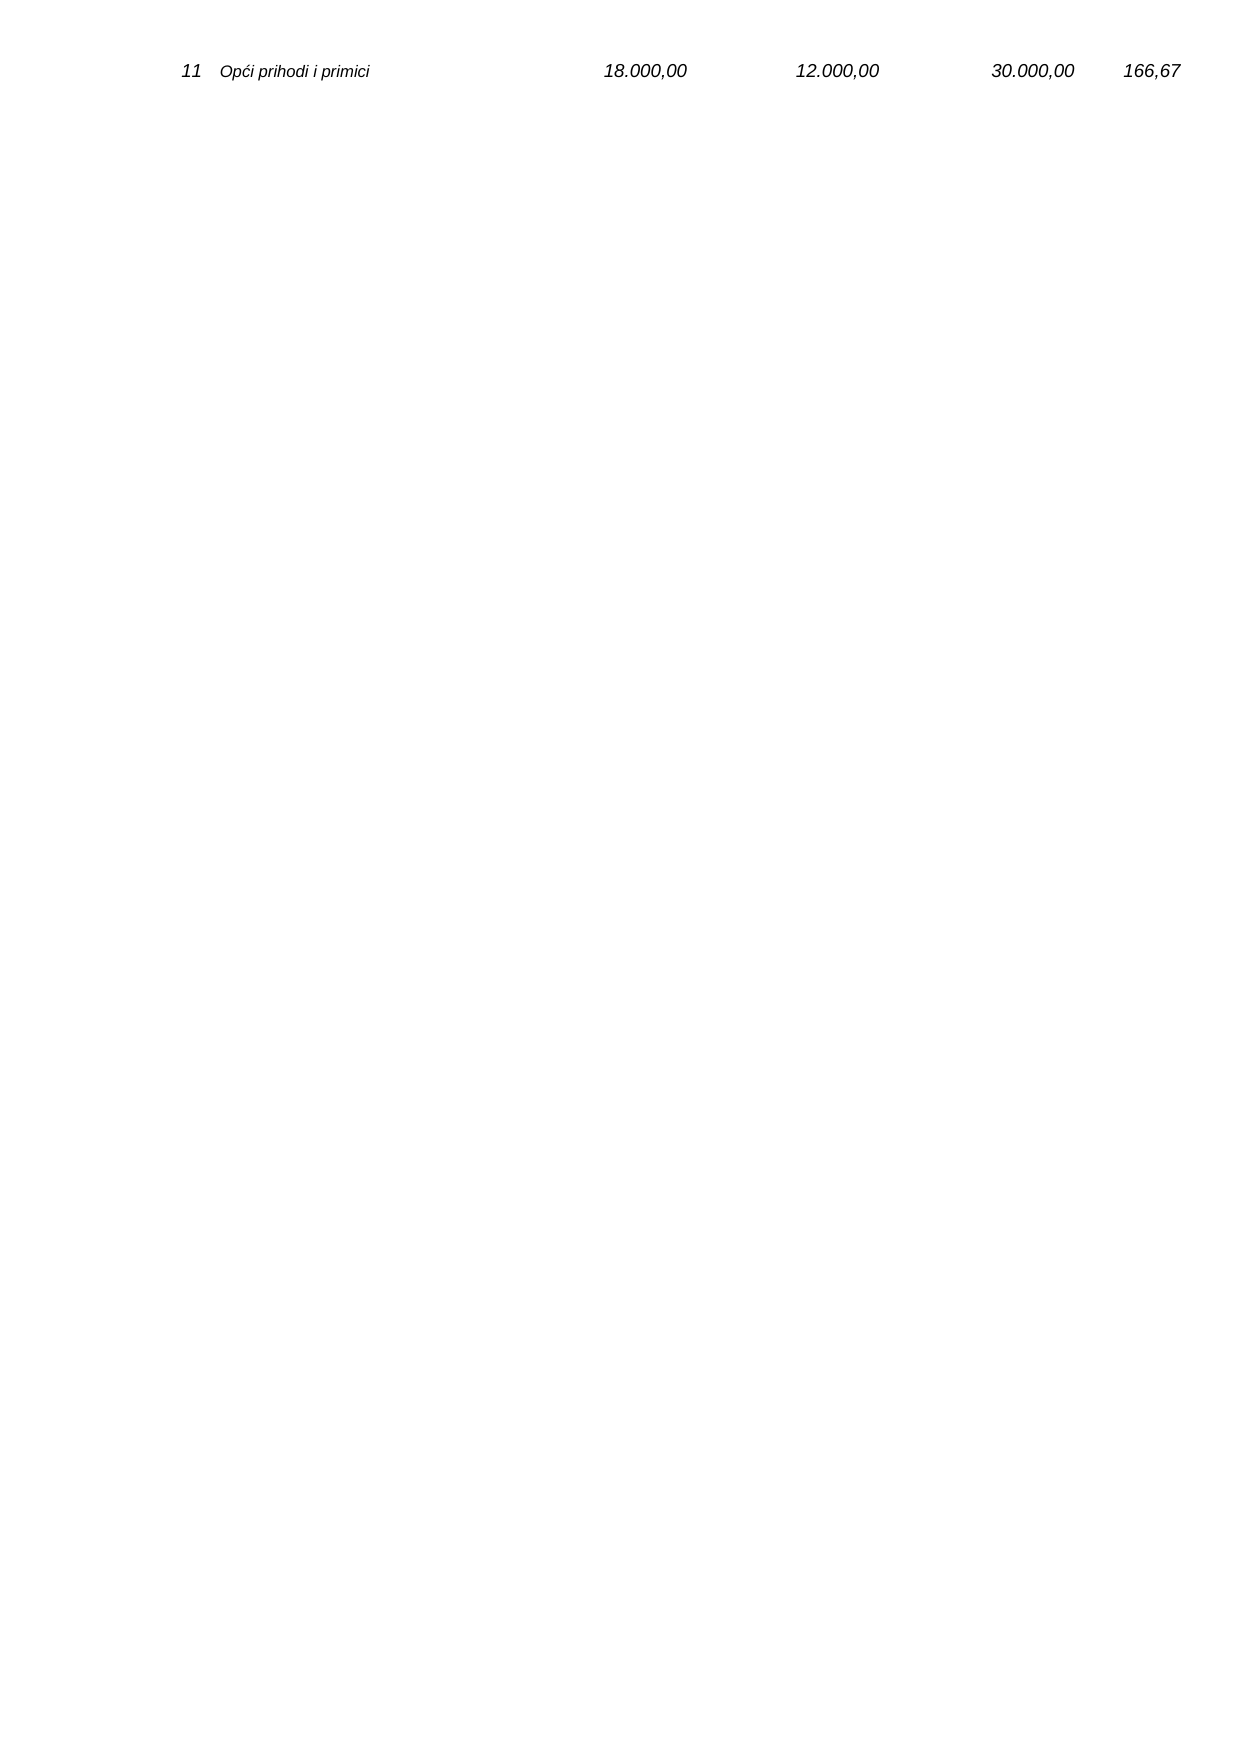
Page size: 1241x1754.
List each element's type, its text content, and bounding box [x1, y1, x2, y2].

text 11 Opći prihodi i primici 18.000,00 12.000,00 30.000,00 166,67 [118, 59, 1181, 82]
